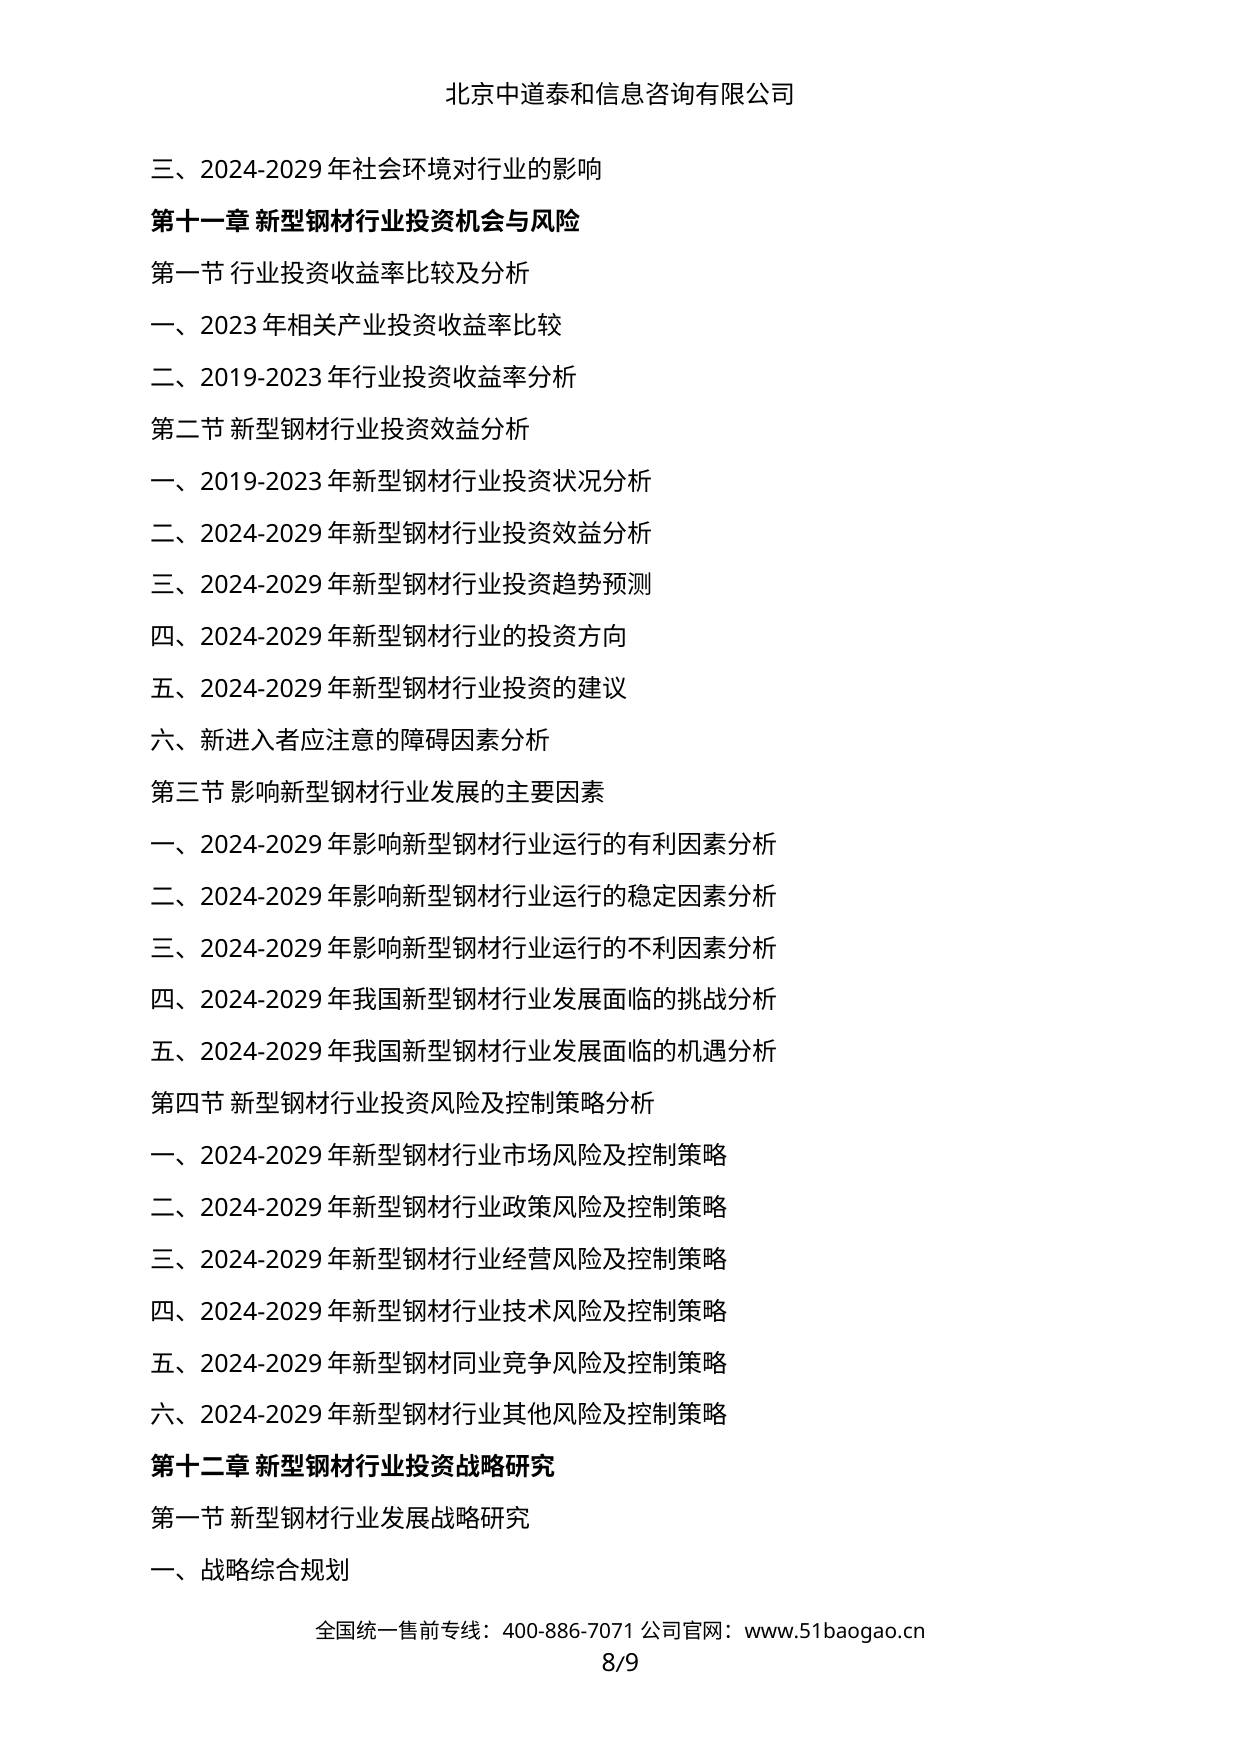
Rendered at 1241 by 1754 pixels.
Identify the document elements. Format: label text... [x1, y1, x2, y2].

text 三、2024-2029年影响新型钢材行业运行的不利因素分析 [150, 928, 1090, 964]
text 二、2019-2023年行业投资收益率分析 [150, 357, 1090, 394]
text 第三节 影响新型钢材行业发展的主要因素 [150, 772, 1090, 809]
text 二、2024-2029年新型钢材行业投资效益分析 [150, 513, 1090, 549]
text 第一节 新型钢材行业发展战略研究 [150, 1499, 1090, 1535]
text 五、2024-2029年新型钢材行业投资的建议 [150, 669, 1090, 705]
text 一、2024-2029年新型钢材行业市场风险及控制策略 [150, 1136, 1090, 1172]
text 三、2024-2029年社会环境对行业的影响 [150, 150, 1090, 186]
text 三、2024-2029年新型钢材行业投资趋势预测 [150, 565, 1090, 601]
text 第十二章 新型钢材行业投资战略研究 [150, 1447, 1090, 1483]
text 六、2024-2029年新型钢材行业其他风险及控制策略 [150, 1395, 1090, 1431]
text 第四节 新型钢材行业投资风险及控制策略分析 [150, 1084, 1090, 1120]
text 第十一章 新型钢材行业投资机会与风险 [150, 202, 1090, 238]
text 第一节 行业投资收益率比较及分析 [150, 254, 1090, 290]
text 五、2024-2029年新型钢材同业竞争风险及控制策略 [150, 1343, 1090, 1379]
text 一、2024-2029年影响新型钢材行业运行的有利因素分析 [150, 824, 1090, 861]
text 一、2023年相关产业投资收益率比较 [150, 306, 1090, 342]
text 二、2024-2029年新型钢材行业政策风险及控制策略 [150, 1187, 1090, 1224]
text 一、2019-2023年新型钢材行业投资状况分析 [150, 461, 1090, 497]
text 四、2024-2029年新型钢材行业的投资方向 [150, 617, 1090, 653]
text 六、新进入者应注意的障碍因素分析 [150, 721, 1090, 757]
text 四、2024-2029年我国新型钢材行业发展面临的挑战分析 [150, 980, 1090, 1016]
text 五、2024-2029年我国新型钢材行业发展面临的机遇分析 [150, 1032, 1090, 1068]
text 一、战略综合规划 [150, 1551, 1090, 1587]
text 第二节 新型钢材行业投资效益分析 [150, 409, 1090, 446]
text 四、2024-2029年新型钢材行业技术风险及控制策略 [150, 1291, 1090, 1327]
text 三、2024-2029年新型钢材行业经营风险及控制策略 [150, 1239, 1090, 1276]
text 二、2024-2029年影响新型钢材行业运行的稳定因素分析 [150, 876, 1090, 912]
